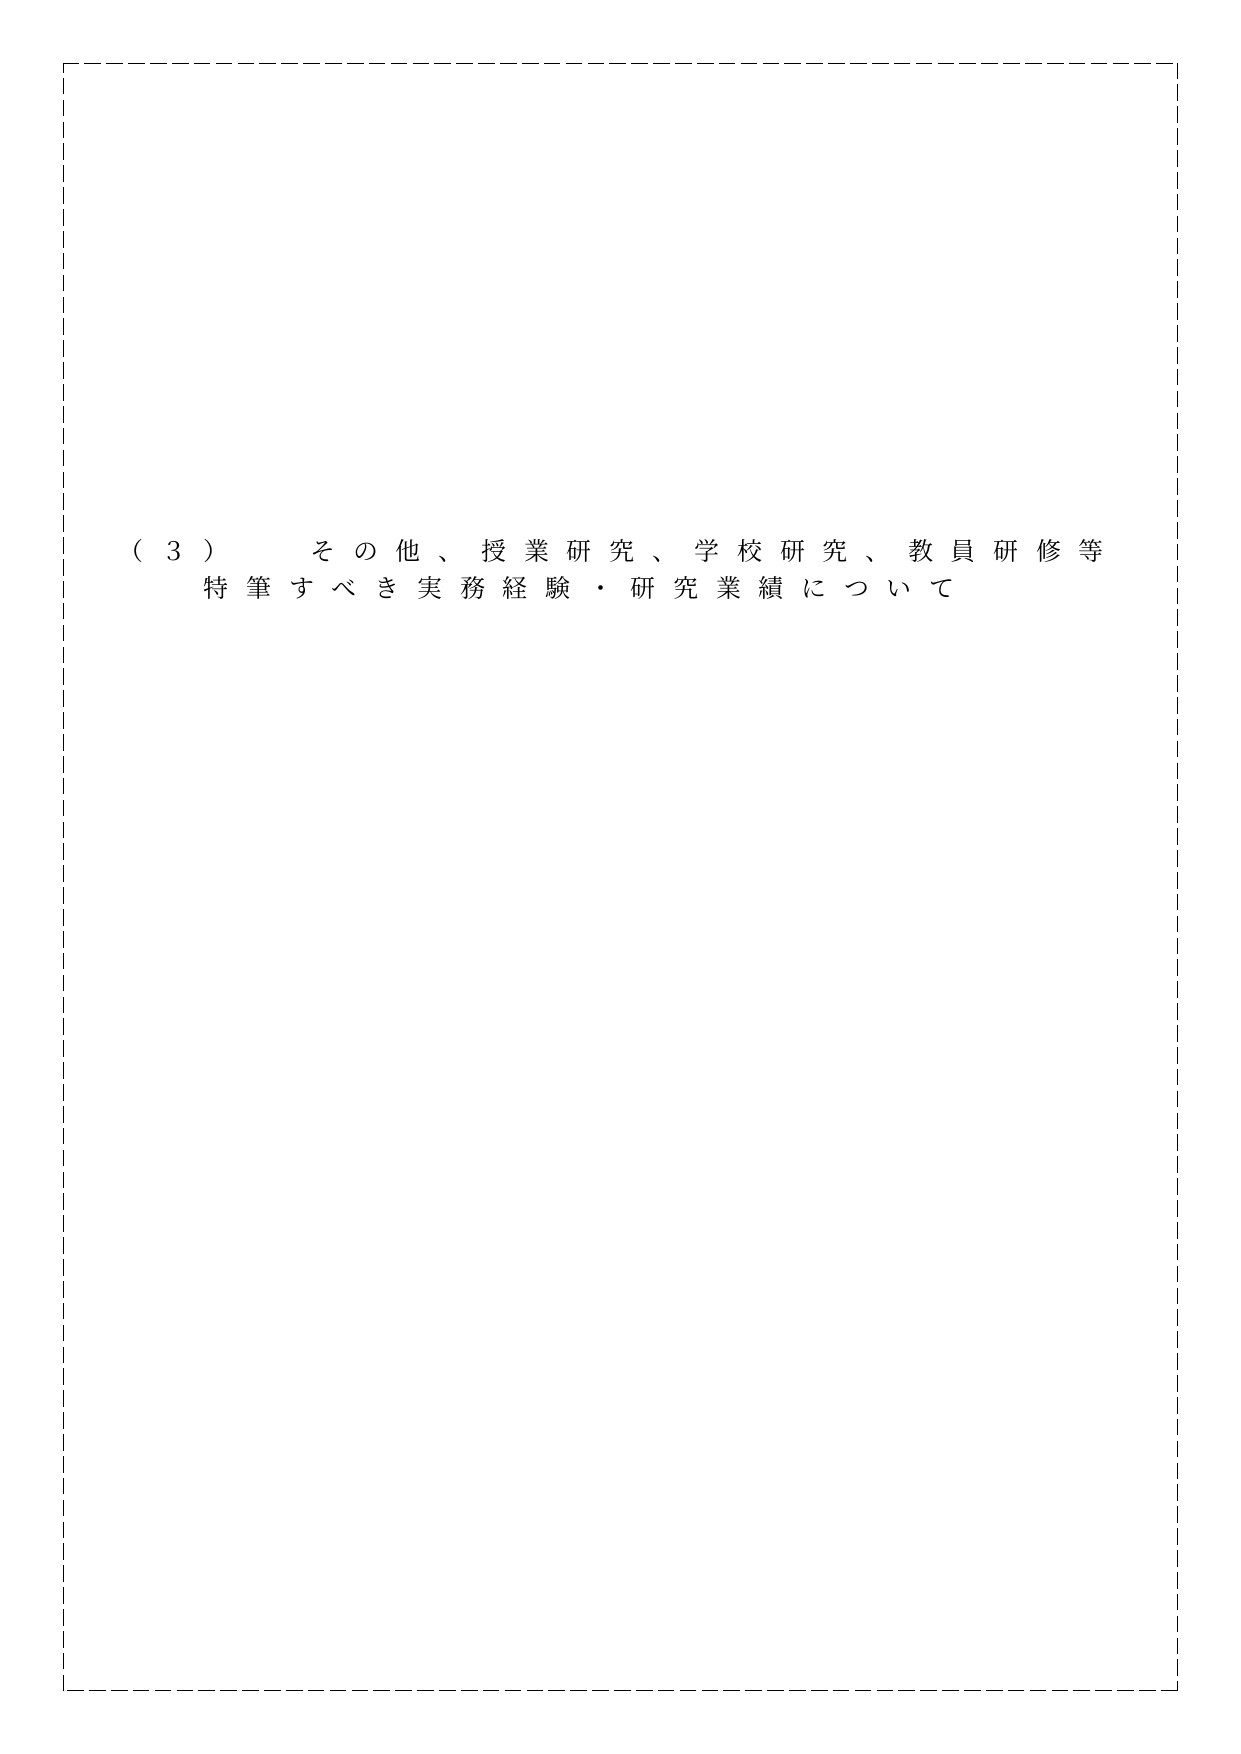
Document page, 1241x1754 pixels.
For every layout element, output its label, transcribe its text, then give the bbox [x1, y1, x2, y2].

list その他、授業研究、学校研究、教員研修等特筆すべき実務経験・研究業績について [118, 531, 1122, 606]
